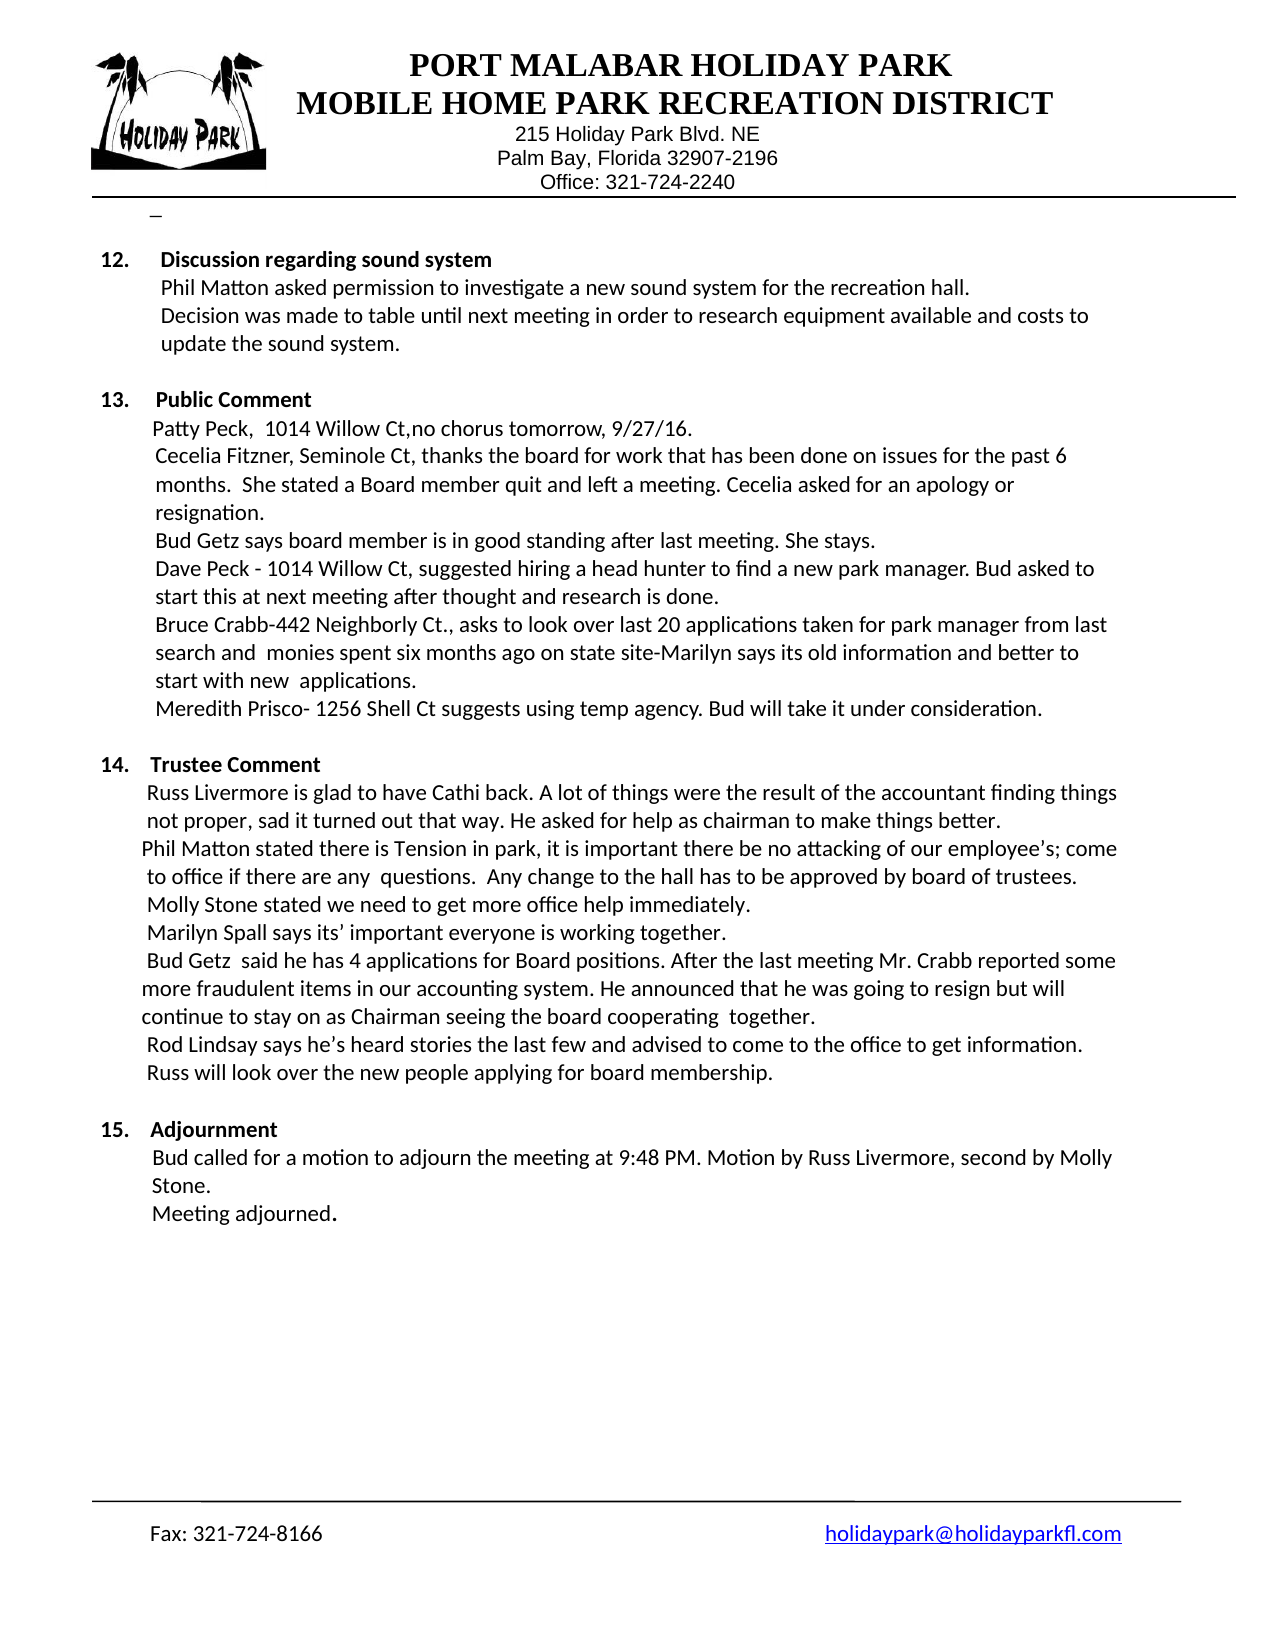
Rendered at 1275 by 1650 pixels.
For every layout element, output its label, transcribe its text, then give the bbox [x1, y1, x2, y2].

text not proper, sad it turned out that way. He asked for help as chairman to make things better. [90, 806, 1125, 834]
text Marilyn Spall says its’ important everyone is working together. [90, 918, 1125, 946]
text 15. Adjournment [90, 1115, 1125, 1143]
text Bud called for a motion to adjourn the meeting at 9:48 PM. Motion by Russ Livermore, second by Molly [90, 1143, 1125, 1171]
text Bruce Crabb-442 Neighborly Ct., asks to look over last 20 applications taken for park manager from last [150, 610, 1125, 638]
text start this at next meeting after thought and research is done. [150, 582, 1125, 610]
text Russ Livermore is glad to have Cathi back. A lot of things were the result of the accountant finding things [90, 778, 1125, 806]
text 14. Trustee Comment [90, 750, 1125, 778]
text to office if there are any questions. Any change to the hall has to be approved by board of trustees. [90, 862, 1125, 890]
text 13. Public Comment [90, 386, 1125, 414]
text Molly Stone stated we need to get more office help immediately. [90, 890, 1125, 918]
text Phil Matton asked permission to investigate a new sound system for the recreation hall. [90, 273, 1106, 302]
text Bud Getz says board member is in good standing after last meeting. She stays. [150, 526, 1125, 554]
text Dave Peck - 1014 Willow Ct, suggested hiring a head hunter to find a new park manager. Bud asked to [150, 554, 1125, 582]
text Stone. [90, 1171, 1125, 1199]
text more fraudulent items in our accounting system. He announced that he was going to resign but will [90, 974, 1125, 1002]
text start with new applications. [150, 666, 1125, 694]
text update the sound system. [94, 329, 1106, 358]
picture [91, 52, 267, 189]
text search and monies spent six months ago on state site-Marilyn says its old information and better to [150, 638, 1125, 666]
text Cecelia Fitzner, Seminole Ct, thanks the board for work that has been done on issues for the past 6 [150, 442, 1125, 470]
text Russ will look over the new people applying for board membership. [90, 1058, 1125, 1086]
text Phil Matton stated there is Tension in park, it is important there be no attacking of our employee’s; come [90, 834, 1125, 862]
text Meeting adjourned. [90, 1199, 1125, 1227]
text continue to stay on as Chairman seeing the board cooperating together. [90, 1002, 1125, 1030]
text 12. Discussion regarding sound system [90, 246, 1125, 273]
text resignation. [150, 498, 1125, 526]
text Meredith Prisco- 1256 Shell Ct suggests using temp agency. Bud will take it under consideration. [150, 694, 1125, 722]
text months. She stated a Board member quit and left a meeting. Cecelia asked for an apology or [150, 470, 1125, 498]
text Patty Peck, 1014 Willow Ct,no chorus tomorrow, 9/27/16. [90, 414, 1125, 442]
text Bud Getz said he has 4 applications for Board positions. After the last meeting Mr. Crabb reported some [90, 946, 1125, 974]
text Decision was made to table until next meeting in order to research equipment available and costs to [94, 302, 1106, 329]
text Rod Lindsay says he’s heard stories the last few and advised to come to the office to get information. [90, 1030, 1125, 1058]
